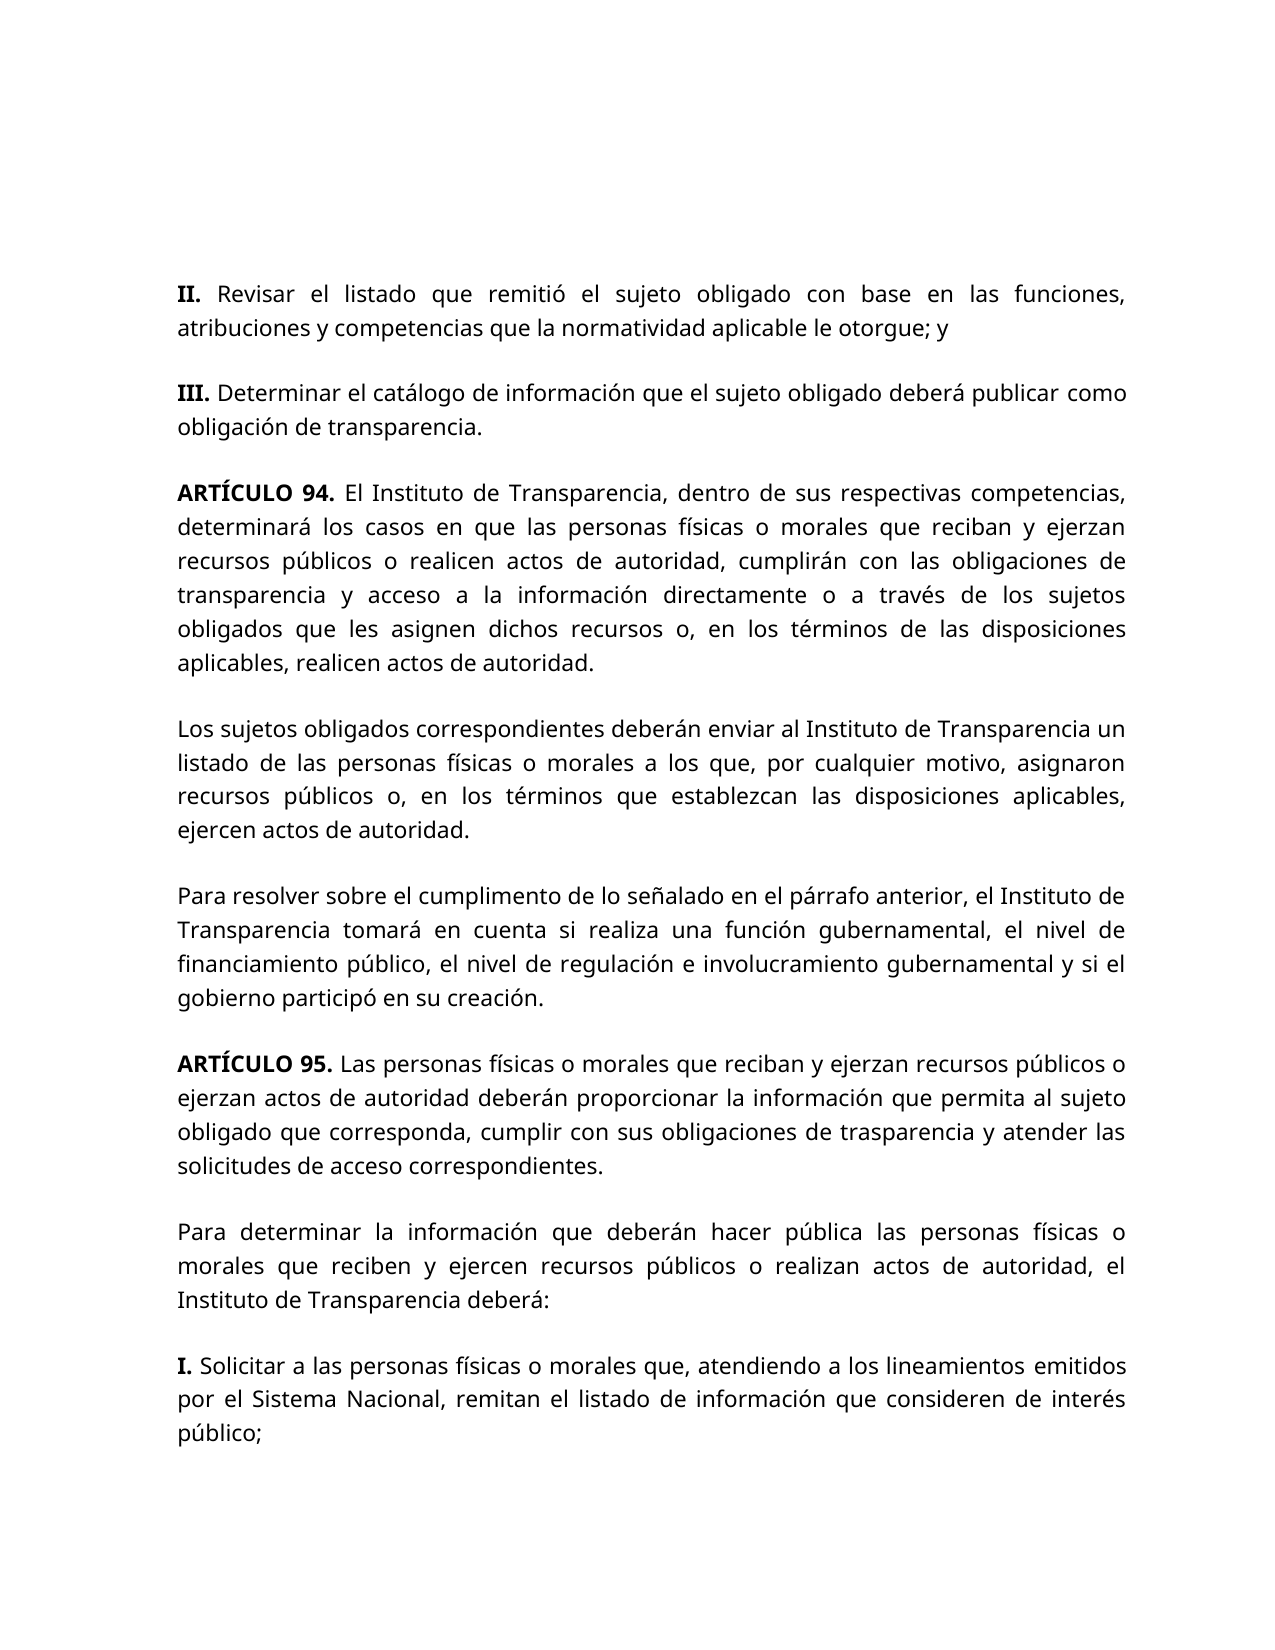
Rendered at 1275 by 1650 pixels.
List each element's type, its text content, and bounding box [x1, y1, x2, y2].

text II. Revisar el listado que remitió el sujeto obligado con base en las funciones, atribuciones y competencias que la normatividad aplicable le otorgue; y [177, 278, 1127, 343]
text I. Solicitar a las personas físicas o morales que, atendiendo a los lineamientos emitidos por el Sistema Nacional, remitan el listado de información que consideren de interés público; [177, 1349, 1127, 1448]
text Para resolver sobre el cumplimento de lo señalado en el párrafo anterior, el Instituto de Transparencia tomará en cuenta si realiza una función gubernamental, el nivel de financiamiento público, el nivel de regulación e involucramiento gubernamental y si el gobierno participó en su creación. [177, 880, 1127, 1013]
text Para determinar la información que deberán hacer pública las personas físicas o morales que reciben y ejercen recursos públicos o realizan actos de autoridad, el Instituto de Transparencia deberá: [177, 1216, 1127, 1315]
text III. Determinar el catálogo de información que el sujeto obligado deberá publicar como obligación de transparencia. [177, 377, 1127, 442]
text ARTÍCULO 94. El Instituto de Transparencia, dentro de sus respectivas competencias, determinará los casos en que las personas físicas o morales que reciban y ejerzan recursos públicos o realicen actos de autoridad, cumplirán con las obligaciones de transparencia y acceso a la información directamente o a través de los sujetos obligados que les asignen dichos recursos o, en los términos de las disposiciones aplicables, realicen actos de autoridad. [177, 477, 1127, 678]
text Los sujetos obligados correspondientes deberán enviar al Instituto de Transparencia un listado de las personas físicas o morales a los que, por cualquier motivo, asignaron recursos públicos o, en los términos que establezcan las disposiciones aplicables, ejercen actos de autoridad. [177, 713, 1127, 845]
text ARTÍCULO 95. Las personas físicas o morales que reciban y ejerzan recursos públicos o ejerzan actos de autoridad deberán proporcionar la información que permita al sujeto obligado que corresponda, cumplir con sus obligaciones de trasparencia y atender las solicitudes de acceso correspondientes. [177, 1048, 1127, 1182]
